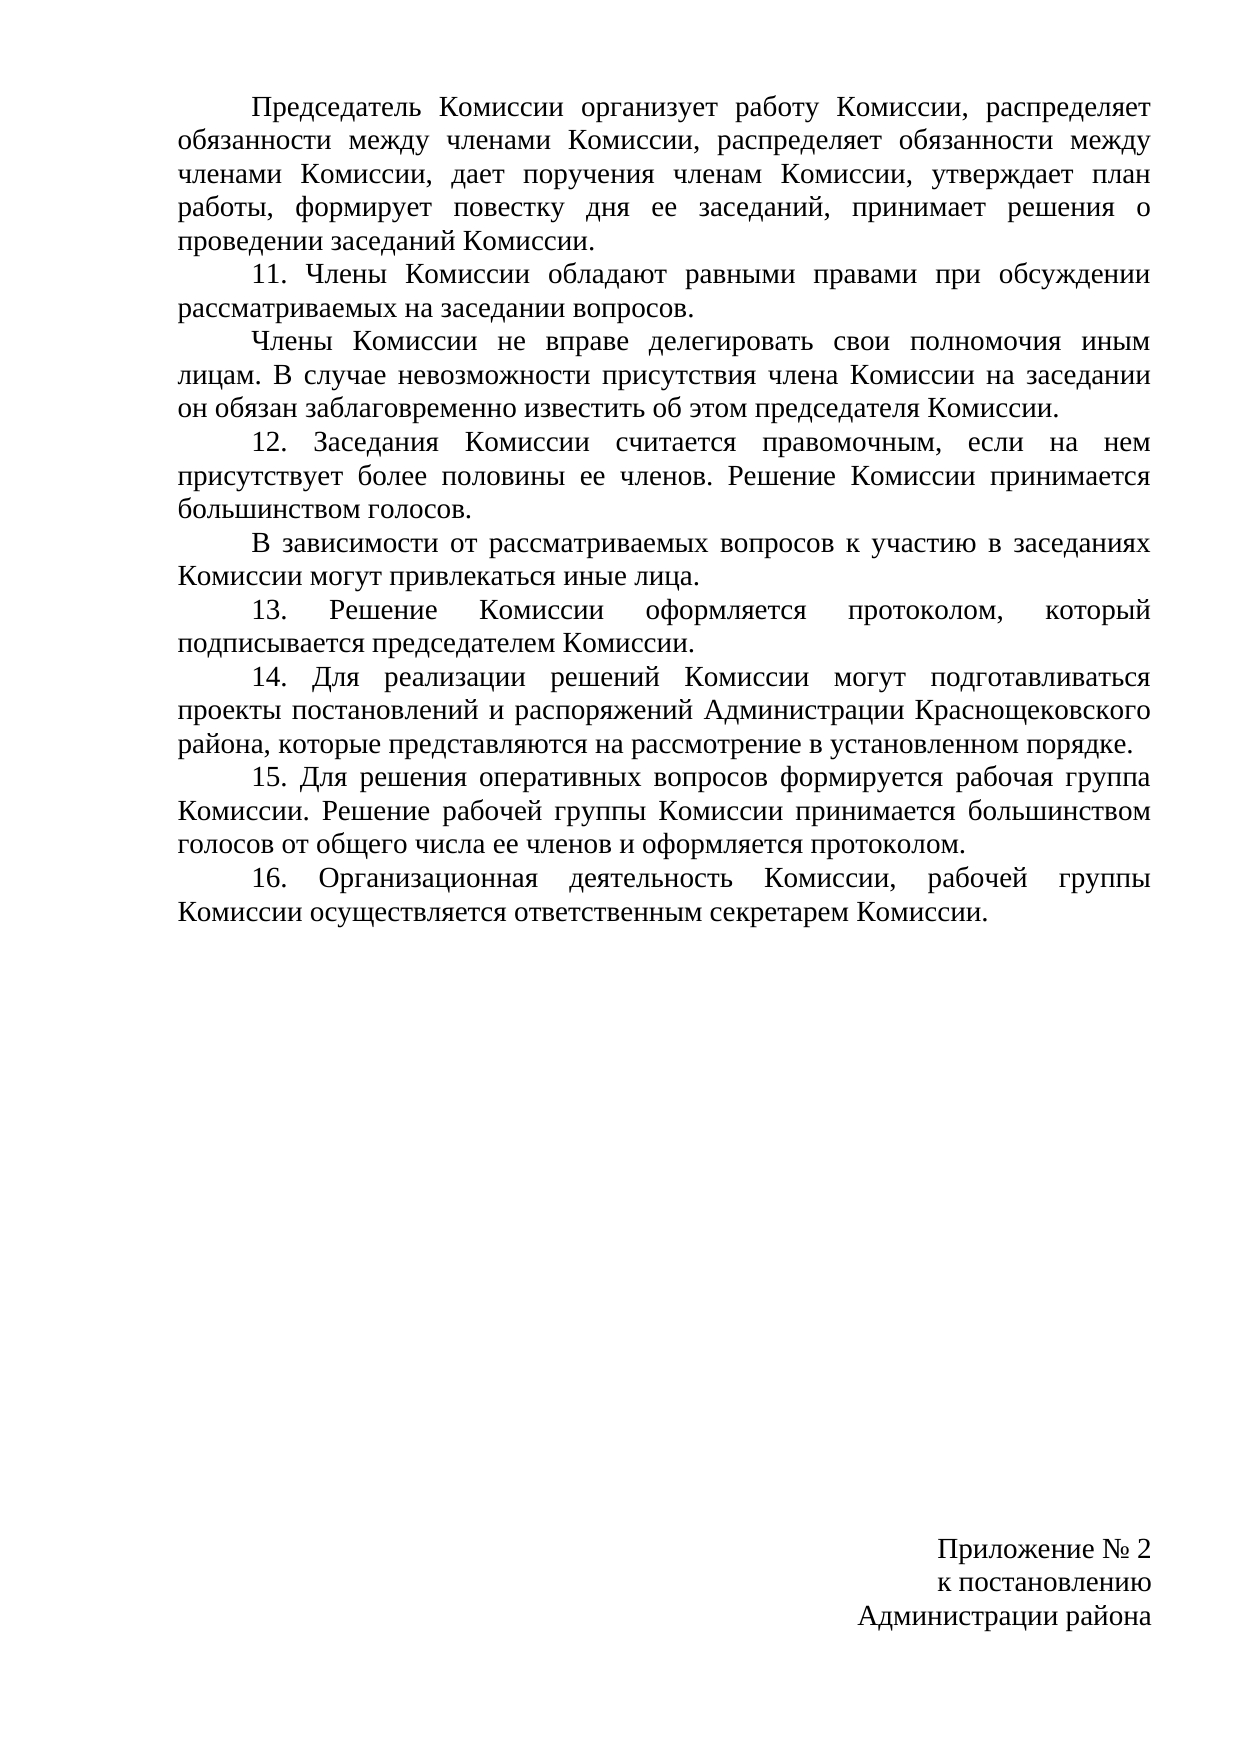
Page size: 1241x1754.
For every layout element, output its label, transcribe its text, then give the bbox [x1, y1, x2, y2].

text 11. Члены Комиссии обладают равными правами при обсуждении рассматриваемых на заседании вопросов. [177, 256, 1152, 323]
text Администрации района [177, 1598, 1152, 1632]
text 13. Решение Комиссии оформляется протоколом, который подписывается председателем Комиссии. [177, 592, 1152, 659]
text 16. Организационная деятельность Комиссии, рабочей группы Комиссии осуществляется ответственным секретарем Комиссии. [177, 860, 1152, 927]
text к постановлению [177, 1564, 1152, 1598]
text Председатель Комиссии организует работу Комиссии, распределяет обязанности между членами Комиссии, распределяет обязанности между членами Комиссии, дает поручения членам Комиссии, утверждает план работы, формирует повестку дня ее заседаний, принимает решения о проведении заседаний Комиссии. [177, 89, 1152, 256]
text Члены Комиссии не вправе делегировать свои полномочия иным лицам. В случае невозможности присутствия члена Комиссии на заседании он обязан заблаговременно известить об этом председателя Комиссии. [177, 323, 1152, 424]
text 12. Заседания Комиссии считается правомочным, если на нем присутствует более половины ее членов. Решение Комиссии принимается большинством голосов. [177, 424, 1152, 525]
text 15. Для решения оперативных вопросов формируется рабочая группа Комиссии. Решение рабочей группы Комиссии принимается большинством голосов от общего числа ее членов и оформляется протоколом. [177, 759, 1152, 860]
text В зависимости от рассматриваемых вопросов к участию в заседаниях Комиссии могут привлекаться иные лица. [177, 525, 1152, 592]
text 14. Для реализации решений Комиссии могут подготавливаться проекты постановлений и распоряжений Администрации Краснощековского района, которые представляются на рассмотрение в установленном порядке. [177, 659, 1152, 759]
text Приложение № 2 [177, 1531, 1152, 1564]
